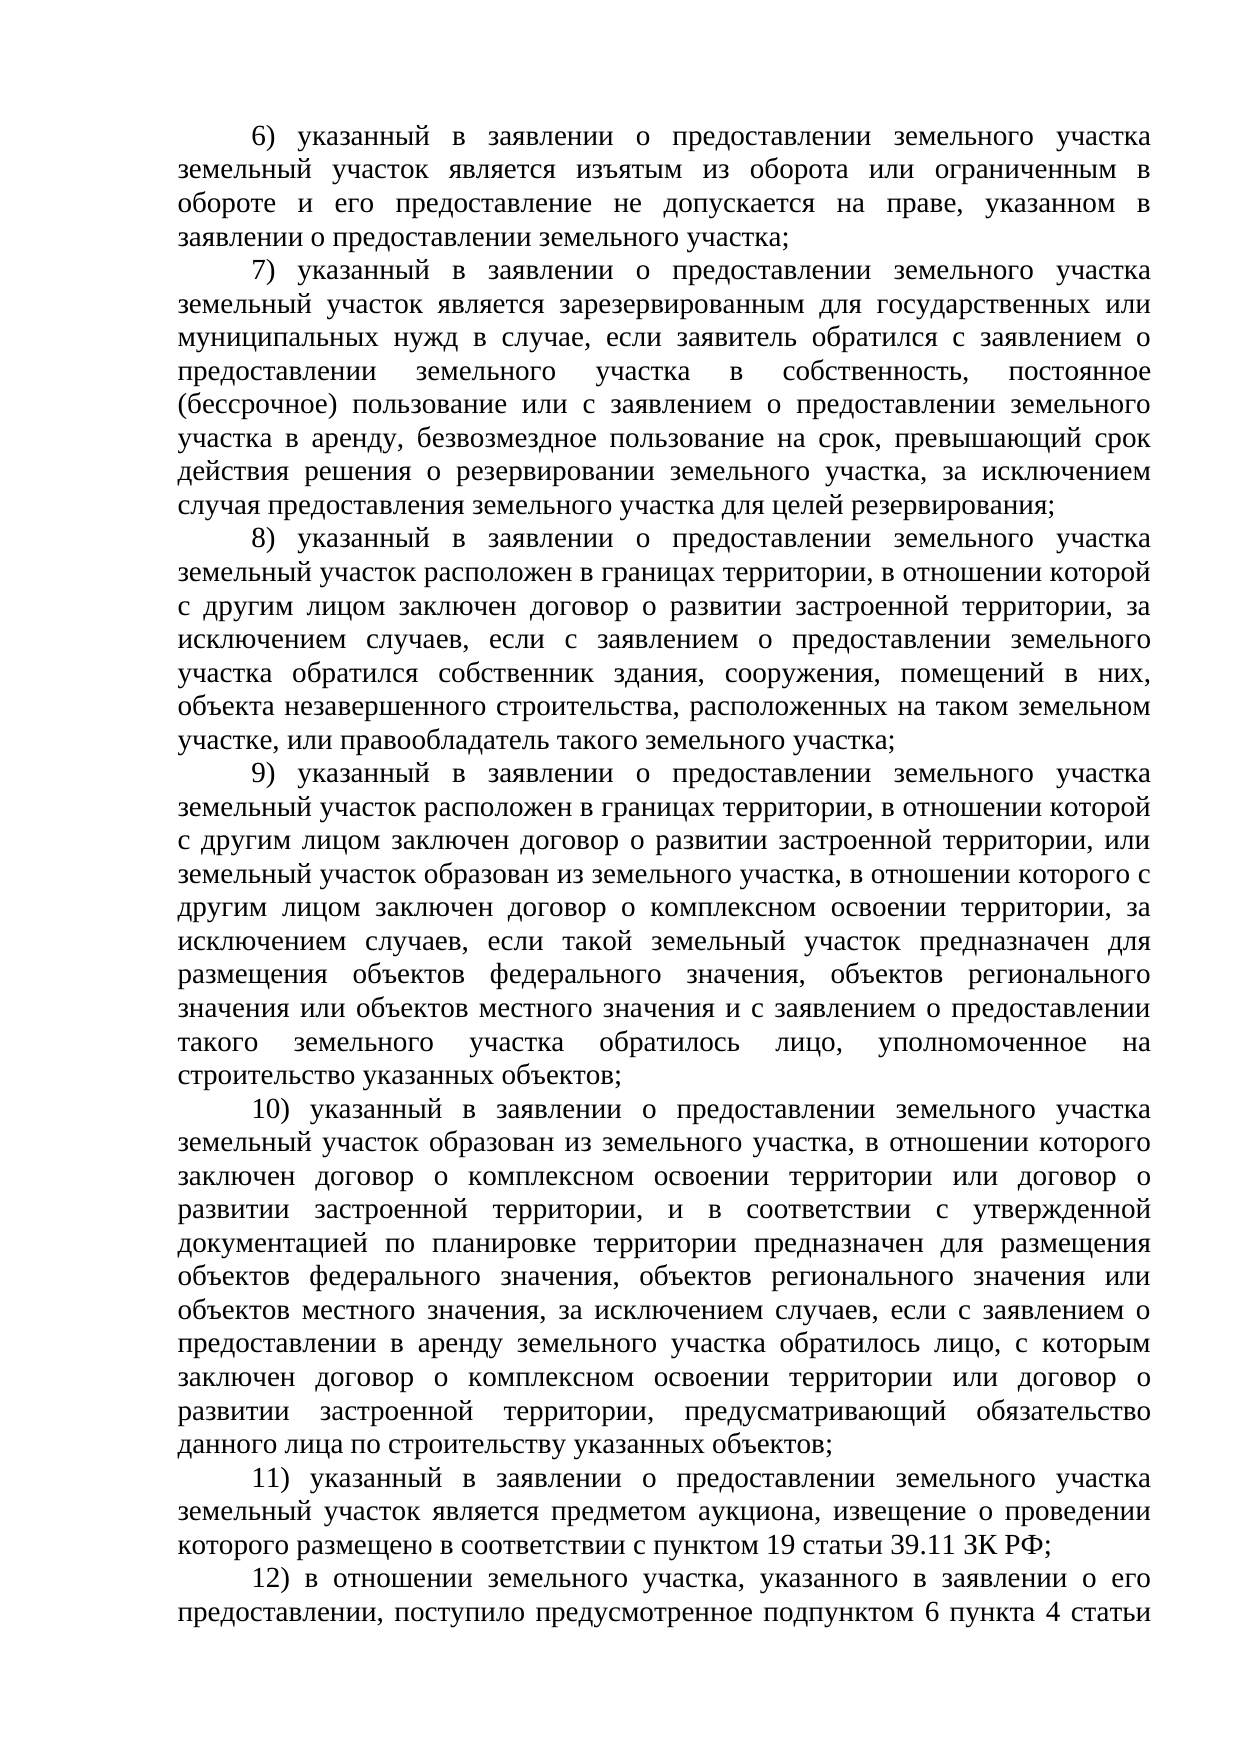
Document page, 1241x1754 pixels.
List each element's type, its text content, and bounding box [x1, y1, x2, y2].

text 10) указанный в заявлении о предоставлении земельного участка земельный участок образован из земельного участка, в отношении которого заключен договор о комплексном освоении территории или договор о развитии застроенной территории, и в соответствии с утвержденной документацией по планировке территории предназначен для размещения объектов федерального значения, объектов регионального значения или объектов местного значения, за исключением случаев, если с заявлением о предоставлении в аренду земельного участка обратилось лицо, с которым заключен договор о комплексном освоении территории или договор о развитии застроенной территории, предусматривающий обязательство данного лица по строительству указанных объектов; [177, 1091, 1152, 1460]
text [177, 1560, 1152, 1627]
text 9) указанный в заявлении о предоставлении земельного участка земельный участок расположен в границах территории, в отношении которой с другим лицом заключен договор о развитии застроенной территории, или земельный участок образован из земельного участка, в отношении которого с другим лицом заключен договор о комплексном освоении территории, за исключением случаев, если такой земельный участок предназначен для размещения объектов федерального значения, объектов регионального значения или объектов местного значения и с заявлением о предоставлении такого земельного участка обратилось лицо, уполномоченное на строительство указанных объектов; [177, 755, 1152, 1091]
text 7) указанный в заявлении о предоставлении земельного участка земельный участок является зарезервированным для государственных или муниципальных нужд в случае, если заявитель обратился с заявлением о предоставлении земельного участка в собственность, постоянное (бессрочное) пользование или с заявлением о предоставлении земельного участка в аренду, безвозмездное пользование на срок, превышающий срок действия решения о резервировании земельного участка, за исключением случая предоставления земельного участка для целей резервирования; [177, 252, 1152, 521]
text 8) указанный в заявлении о предоставлении земельного участка земельный участок расположен в границах территории, в отношении которой с другим лицом заключен договор о развитии застроенной территории, за исключением случаев, если с заявлением о предоставлении земельного участка обратился собственник здания, сооружения, помещений в них, объекта незавершенного строительства, расположенных на таком земельном участке, или правообладатель такого земельного участка; [177, 521, 1152, 755]
text 6) указанный в заявлении о предоставлении земельного участка земельный участок является изъятым из оборота или ограниченным в обороте и его предоставление не допускается на праве, указанном в заявлении о предоставлении земельного участка; [177, 118, 1152, 252]
text 11) указанный в заявлении о предоставлении земельного участка земельный участок является предметом аукциона, извещение о проведении которого размещено в соответствии с пунктом 19 статьи 39.11 ЗК РФ; [177, 1460, 1152, 1560]
